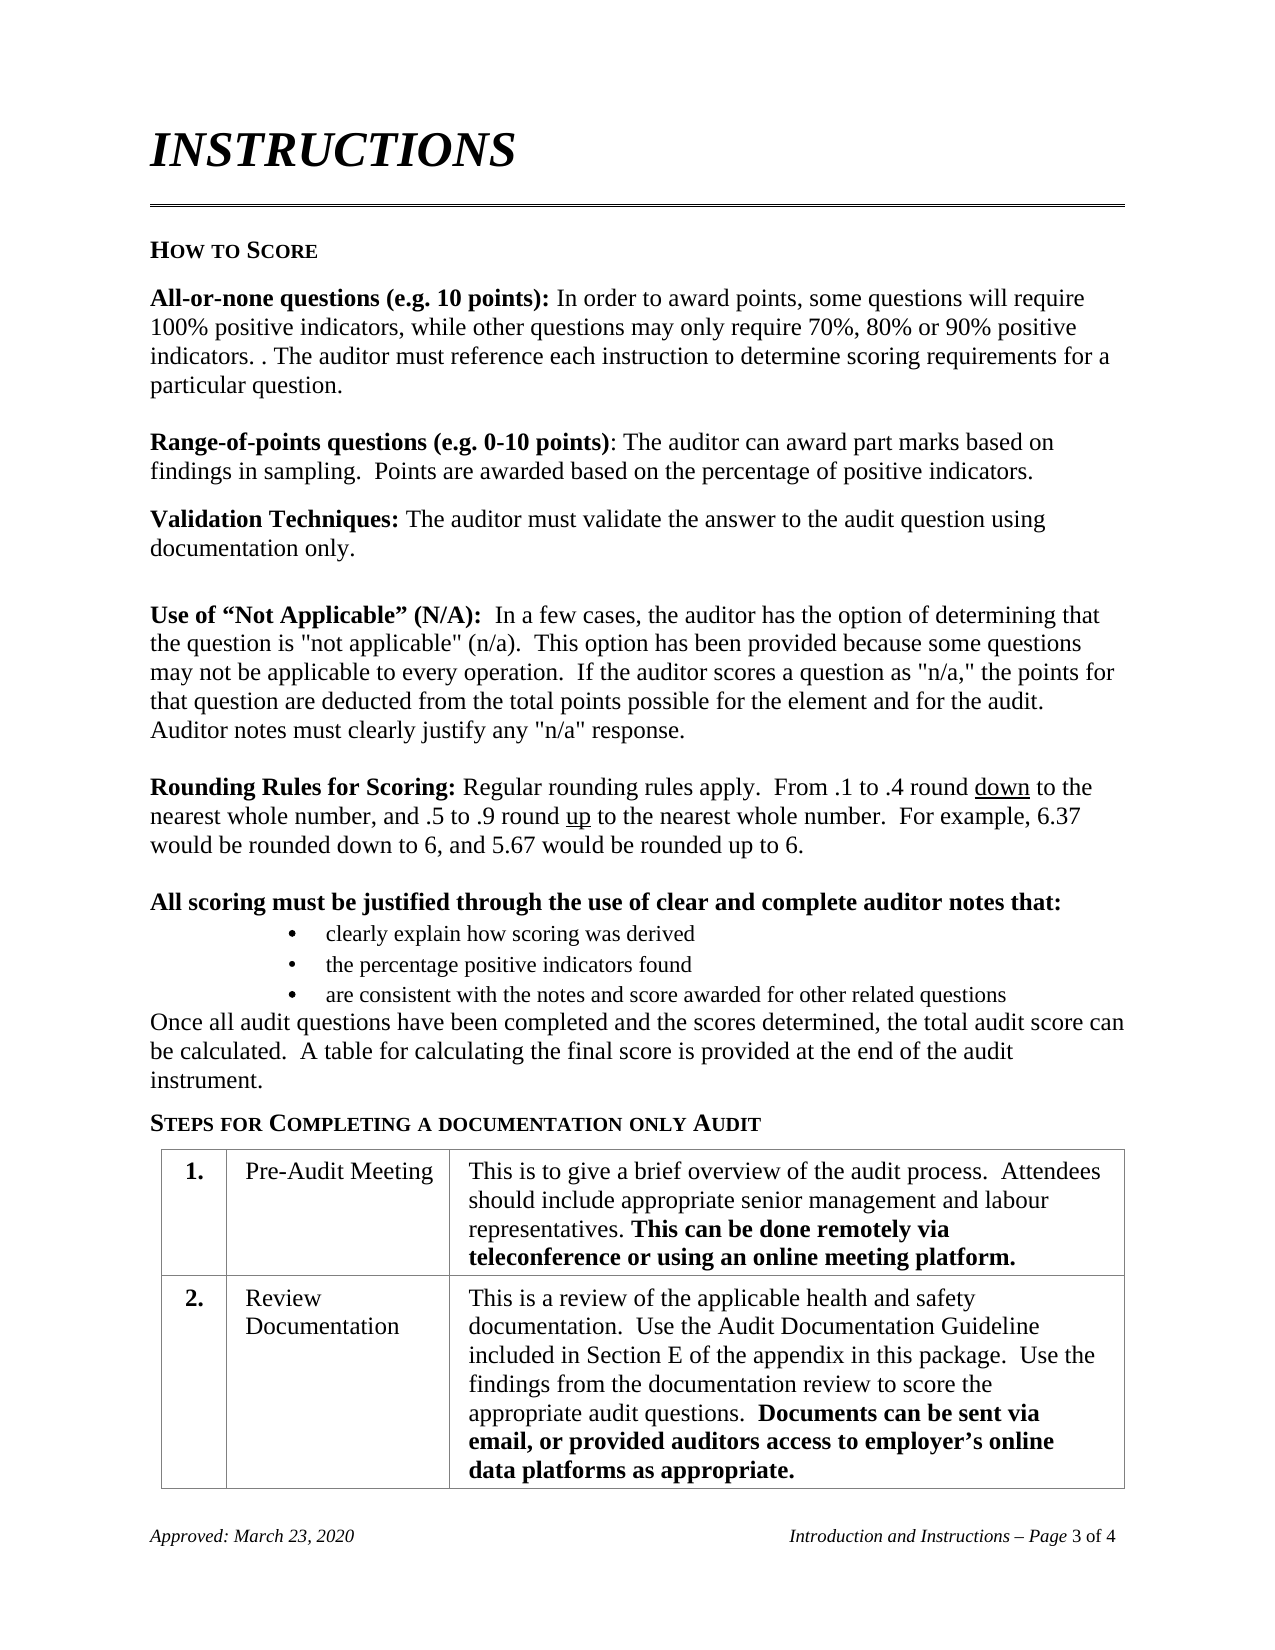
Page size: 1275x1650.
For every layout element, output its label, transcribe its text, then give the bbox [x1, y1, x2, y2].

text Once all audit questions have been completed and the scores determined, the total audit score can be calculated. A table for calculating the final score is provided at the end of the audit instrument. [150, 1007, 1125, 1094]
list are consistent with the notes and score awarded for other related questions [288, 981, 1125, 1007]
text Use of “Not Applicable” (N/A): In a few cases, the auditor has the option of determining that the question is "not applicable" (n/a). This option has been provided because some questions may not be applicable to every operation. If the auditor scores a question as "n/a," the points for that question are deducted from the total points possible for the element and for the audit. Auditor notes must clearly justify any "n/a" response. [150, 600, 1125, 743]
text All scoring must be justified through the use of clear and complete auditor notes that: [150, 887, 1125, 916]
subtitle How to Score [150, 236, 1125, 264]
table_header Pre-Audit Meeting [227, 1150, 449, 1275]
list the percentage positive indicators found [288, 951, 1125, 977]
table_header This is to give a brief overview of the audit process. Attendees should include appropriate senior management and labour representatives. This can be done remotely via teleconference or using an online meeting platform. [450, 1150, 1124, 1275]
table_cell 2. [162, 1276, 226, 1488]
text Range-of-points questions (e.g. 0-10 points): The auditor can award part marks based on findings in sampling. Points are awarded based on the percentage of positive indicators. [150, 427, 1125, 485]
text All-or-none questions (e.g. 10 points): In order to award points, some questions will require 100% positive indicators, while other questions may only require 70%, 80% or 90% positive indicators. . The auditor must reference each instruction to determine scoring requirements for a particular question. [150, 283, 1125, 398]
text INSTRUCTIONS [150, 120, 1125, 177]
text Validation Techniques: The auditor must validate the answer to the audit question using documentation only. [150, 504, 1162, 561]
text Rounding Rules for Scoring: Regular rounding rules apply. From .1 to .4 round down to the nearest whole number, and .5 to .9 round up to the nearest whole number. For example, 6.37 would be rounded down to 6, and 5.67 would be rounded up to 6. [150, 772, 1125, 858]
table_cell Review Documentation [227, 1276, 449, 1488]
table_header 1. [162, 1150, 226, 1275]
text Steps for Completing a documentation only Audit [150, 1108, 1125, 1137]
list clearly explain how scoring was derived [288, 920, 1125, 946]
table_cell This is a review of the applicable health and safety documentation. Use the Audit Documentation Guideline included in Section E of the appendix in this package. Use the findings from the documentation review to score the appropriate audit questions. Documents can be sent via email, or provided auditors access to employer’s online data platforms as appropriate. [450, 1276, 1124, 1488]
